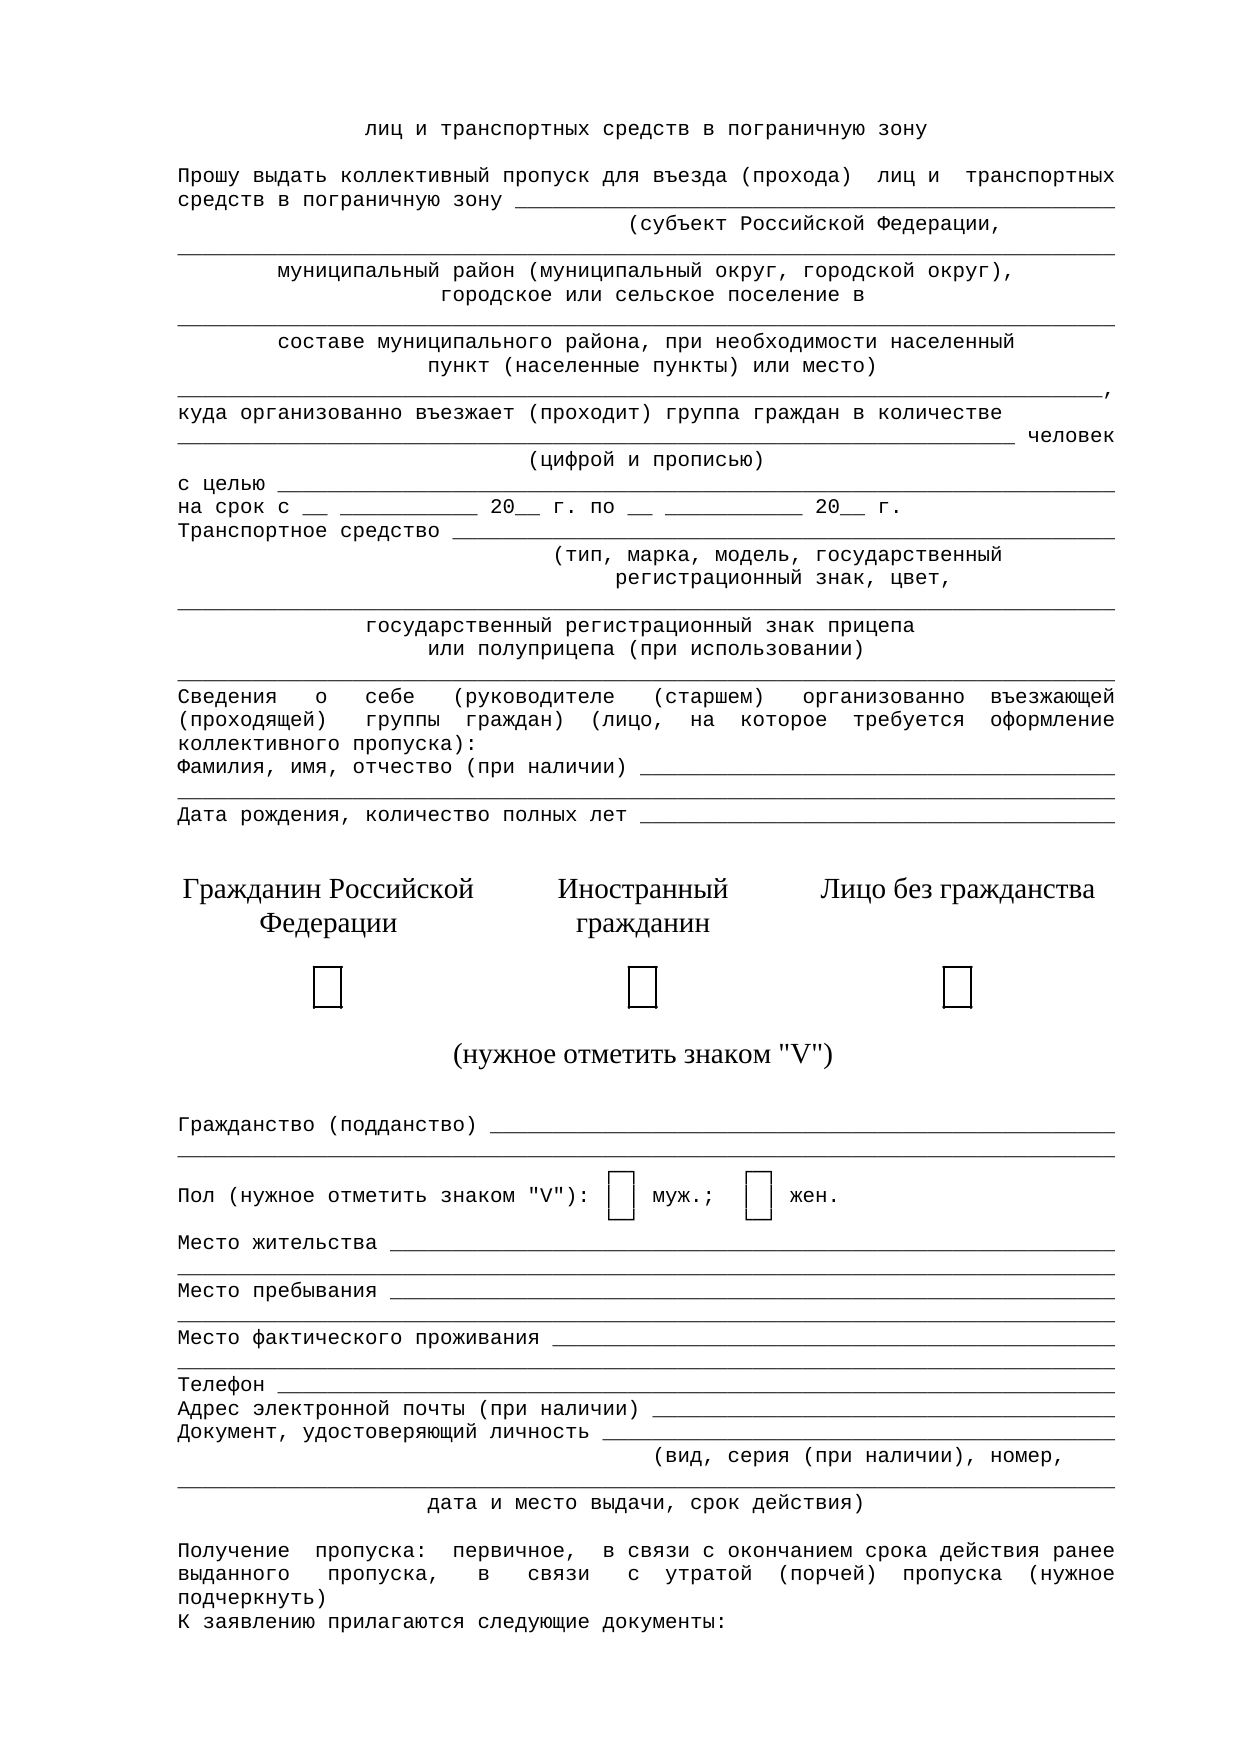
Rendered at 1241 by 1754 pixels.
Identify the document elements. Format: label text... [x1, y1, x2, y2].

text ___________________________________________________________________________ [177, 1256, 1181, 1279]
table_cell [486, 949, 800, 1026]
text подчеркнуть) [177, 1587, 1181, 1611]
text пункт (населенные пункты) или место) [177, 354, 1181, 378]
text ___________________________________________________________________________ [177, 236, 1181, 260]
text Прошу выдать коллективный пропуск для въезда (прохода) лиц и транспортных [177, 165, 1181, 189]
text (цифрой и прописью) [177, 449, 1181, 473]
text ___________________________________________________________________________ [177, 1351, 1181, 1374]
text ___________________________________________________________________ человек [177, 426, 1181, 449]
text регистрационный знак, цвет, [177, 567, 1181, 591]
text (субъект Российской Федерации, [177, 213, 1181, 236]
text Получение пропуска: первичное, в связи с окончанием срока действия ранее [177, 1540, 1181, 1563]
text (вид, серия (при наличии), номер, [177, 1445, 1181, 1469]
text или полуприцепа (при использовании) [177, 638, 1181, 662]
text Адрес электронной почты (при наличии) _____________________________________ [177, 1398, 1181, 1421]
text коллективного пропуска): [177, 733, 1181, 757]
text К заявлению прилагаются следующие документы: [177, 1611, 1181, 1634]
text дата и место выдачи, срок действия) [177, 1492, 1181, 1516]
text __________________________________________________________________________, [177, 378, 1181, 402]
text Дата рождения, количество полных лет ______________________________________ [177, 804, 1181, 827]
text ___________________________________________________________________________ [177, 1138, 1181, 1161]
table_header Гражданин Российской Федерации [171, 861, 486, 949]
text Телефон ___________________________________________________________________ [177, 1374, 1181, 1398]
text (проходящей) группы граждан) (лицо, на которое требуется оформление [177, 709, 1181, 733]
text Место жительства __________________________________________________________ [177, 1232, 1181, 1256]
text Сведения о себе (руководителе (старшем) организованно въезжающей [177, 686, 1181, 709]
text ___________________________________________________________________________ [177, 662, 1181, 686]
table_cell (нужное отметить знаком "V") [171, 1026, 1115, 1081]
text Гражданство (подданство) __________________________________________________ [177, 1114, 1181, 1138]
text └─┘ └─┘ [177, 1209, 1181, 1232]
text Пол (нужное отметить знаком "V"): │ │ муж.; │ │ жен. [177, 1185, 1181, 1209]
text муниципальный район (муниципальный округ, городской округ), [177, 260, 1181, 284]
table_cell [800, 949, 1115, 1026]
text Транспортное средство _____________________________________________________ [177, 520, 1181, 544]
text Фамилия, имя, отчество (при наличии) ______________________________________ [177, 757, 1181, 780]
text составе муниципального района, при необходимости населенный [177, 331, 1181, 354]
text Место пребывания __________________________________________________________ [177, 1279, 1181, 1303]
text с целью ___________________________________________________________________ [177, 473, 1181, 496]
text выданного пропуска, в связи с утратой (порчей) пропуска (нужное [177, 1563, 1181, 1587]
table_header Лицо без гражданства [800, 861, 1115, 949]
text государственный регистрационный знак прицепа [177, 615, 1181, 638]
text городское или сельское поселение в [177, 284, 1181, 307]
table_header Иностранный гражданин [486, 861, 800, 949]
text лиц и транспортных средств в пограничную зону [177, 118, 1181, 142]
text куда организованно въезжает (проходит) группа граждан в количестве [177, 402, 1181, 426]
text средств в пограничную зону ________________________________________________ [177, 189, 1181, 213]
text ___________________________________________________________________________ [177, 1469, 1181, 1492]
text на срок с __ ___________ 20__ г. по __ ___________ 20__ г. [177, 496, 1181, 520]
text ┌─┐ ┌─┐ [177, 1161, 1181, 1185]
text ___________________________________________________________________________ [177, 307, 1181, 331]
table_cell [171, 949, 486, 1026]
text ___________________________________________________________________________ [177, 780, 1181, 804]
text (тип, марка, модель, государственный [177, 544, 1181, 567]
text ___________________________________________________________________________ [177, 591, 1181, 615]
text Документ, удостоверяющий личность _________________________________________ [177, 1421, 1181, 1445]
text Место фактического проживания _____________________________________________ [177, 1327, 1181, 1351]
text ___________________________________________________________________________ [177, 1303, 1181, 1327]
